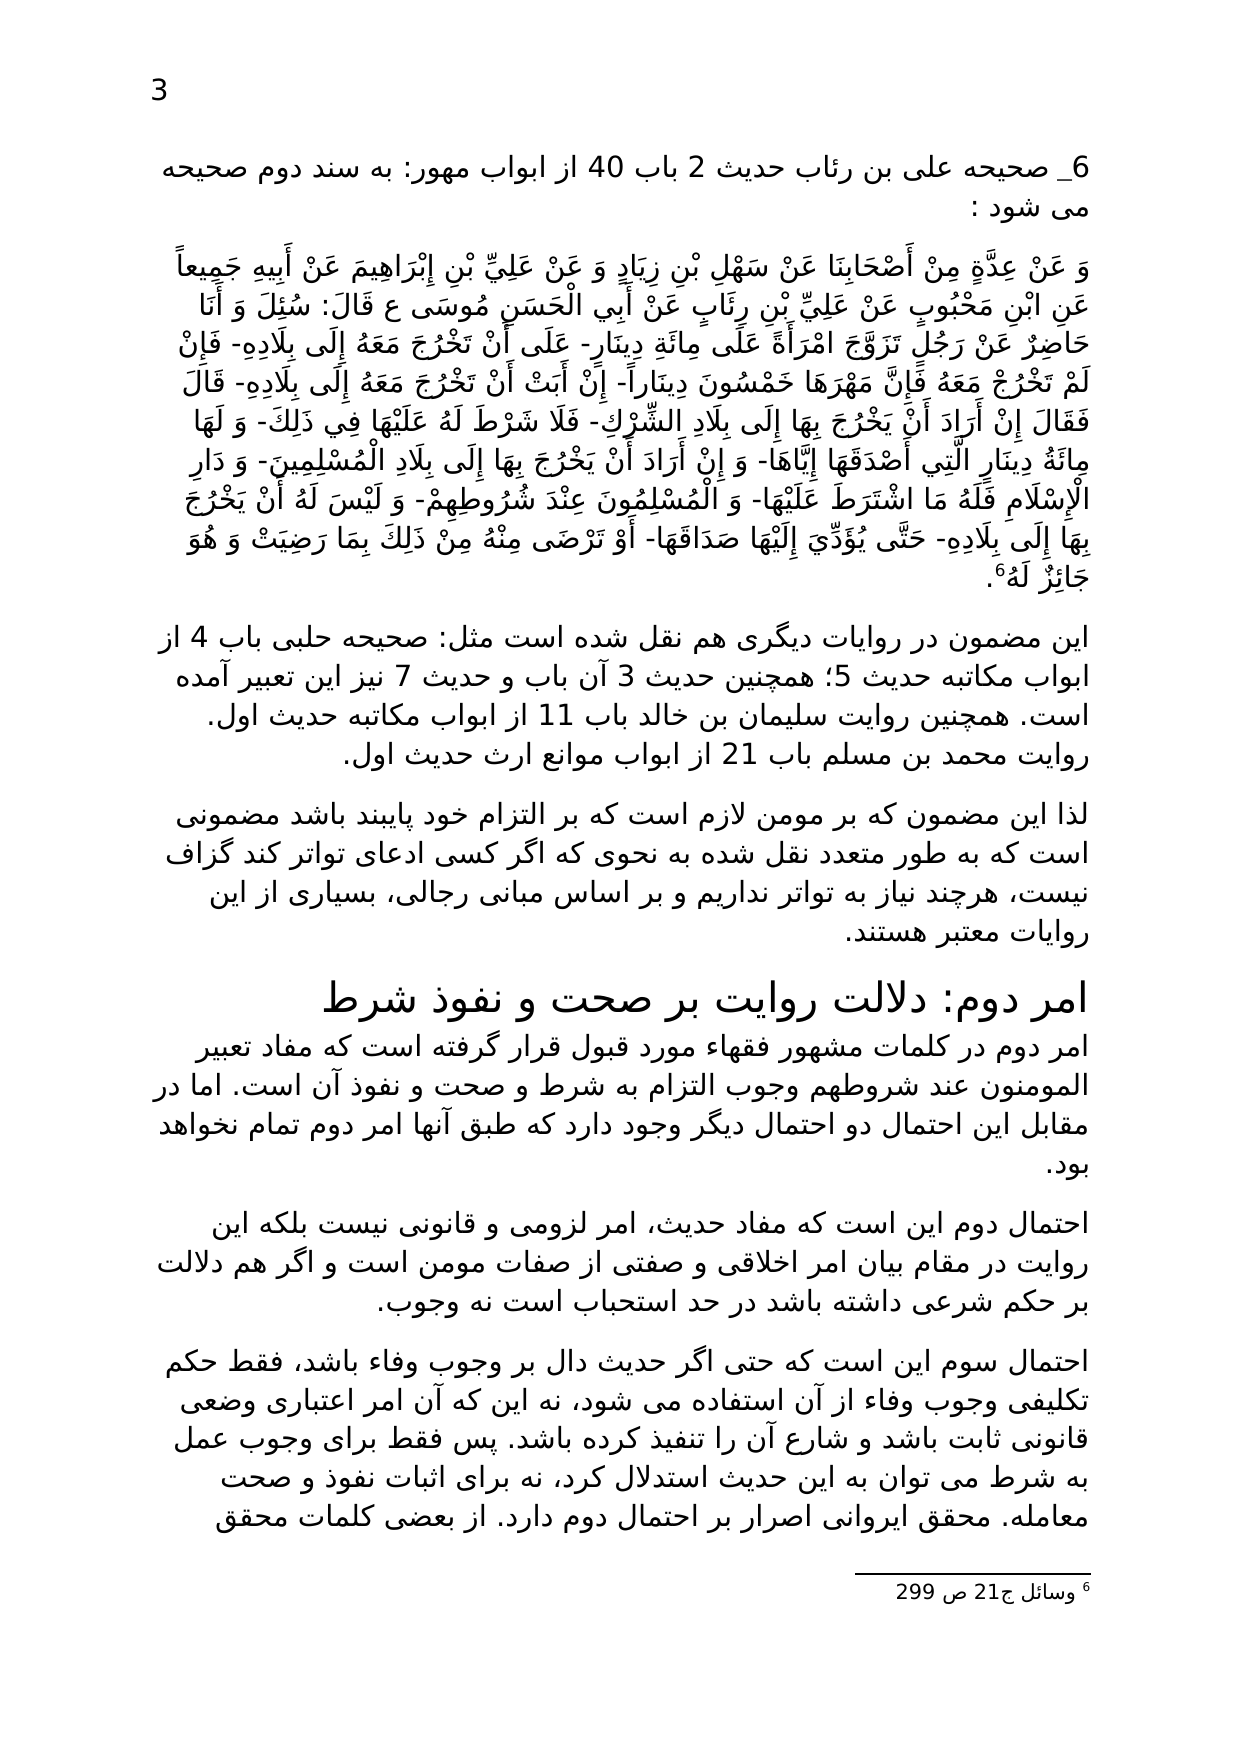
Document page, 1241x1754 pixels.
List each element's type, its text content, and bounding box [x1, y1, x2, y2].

subtitle امر دوم: دلالت روایت بر صحت و نفوذ شرط [150, 974, 1090, 1022]
text لذا این مضمون که بر مومن لازم است که بر التزام خود پایبند باشد مضمونی است که به طور متعدد نقل شده به نحوی که اگر کسی ادعای تواتر کند گزاف نیست، هرچند نیاز به تواتر نداریم و بر اساس مبانی رجالی، بسیاری از این روایات معتبر هستند. [150, 797, 1090, 948]
text وَ عَنْ عِدَّةٍ مِنْ أَصْحَابِنَا عَنْ سَهْلِ بْنِ زِيَادٍ وَ عَنْ عَلِيِّ بْنِ إِبْرَاهِيمَ عَنْ أَبِيهِ جَمِيعاً عَنِ ابْنِ مَحْبُوبٍ عَنْ عَلِيِّ بْنِ رِئَابٍ عَنْ أَبِي الْحَسَنِ مُوسَى ع قَالَ: سُئِلَ وَ أَنَا حَاضِرٌ عَنْ رَجُلٍ تَزَوَّجَ امْرَأَةً عَلَى مِائَةِ دِينَارٍ- عَلَى أَنْ تَخْرُجَ مَعَهُ إِلَى بِلَادِهِ- فَإِنْ لَمْ تَخْرُجْ مَعَهُ فَإِنَّ مَهْرَهَا خَمْسُونَ دِينَاراً- إِنْ أَبَتْ أَنْ تَخْرُجَ مَعَهُ إِلَى بِلَادِهِ- قَالَ فَقَالَ إِنْ أَرَادَ أَنْ يَخْرُجَ بِهَا إِلَى بِلَادِ الشِّرْكِ- فَلَا شَرْطَ لَهُ عَلَيْهَا فِي ذَلِكَ- وَ لَهَا مِائَةُ دِينَارٍ الَّتِي أَصْدَقَهَا إِيَّاهَا- وَ إِنْ أَرَادَ أَنْ يَخْرُجَ بِهَا إِلَى بِلَادِ الْمُسْلِمِينَ- وَ دَارِ الْإِسْلَامِ فَلَهُ مَا اشْتَرَطَ عَلَيْهَا- وَ الْمُسْلِمُونَ عِنْدَ شُرُوطِهِمْ- وَ لَيْسَ لَهُ أَنْ يَخْرُجَ بِهَا إِلَى بِلَادِهِ- حَتَّى يُؤَدِّيَ إِلَيْهَا صَدَاقَهَا- أَوْ تَرْضَى مِنْهُ مِنْ ذَلِكَ بِمَا رَضِيَتْ وَ هُوَ جَائِزٌ لَهُ. [150, 249, 1090, 594]
text احتمال دوم این است که مفاد حدیث، امر لزومی و قانونی نیست بلکه این روایت در مقام بیان امر اخلاقی و صفتی از صفات مومن است و اگر هم دلالت بر حکم شرعی داشته باشد در حد استحباب است نه وجوب. [150, 1206, 1090, 1318]
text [150, 1344, 1090, 1534]
text امر دوم در کلمات مشهور فقهاء مورد قبول قرار گرفته است که مفاد تعبیر المومنون عند شروطهم وجوب التزام به شرط و صحت و نفوذ آن است. اما در مقابل اين احتمال دو احتمال دیگر وجود دارد که طبق آنها امر دوم تمام نخواهد بود. [150, 1029, 1090, 1180]
text 6_ صحیحه علی بن رئاب حدیث 2 باب 40 از ابواب مهور: به سند دوم صحیحه می شود : [150, 150, 1090, 223]
text این مضمون در روایات دیگری هم نقل شده است مثل: صحیحه حلبی باب 4 از ابواب مکاتبه حدیث 5؛ همچنین حدیث 3 آن باب و حدیث 7 نیز این تعبیر آمده است. همچنین روایت سلیمان بن خالد باب 11 از ابواب مکاتبه حدیث اول. روایت محمد بن مسلم باب 21 از ابواب موانع ارث حدیث اول. [150, 620, 1090, 771]
